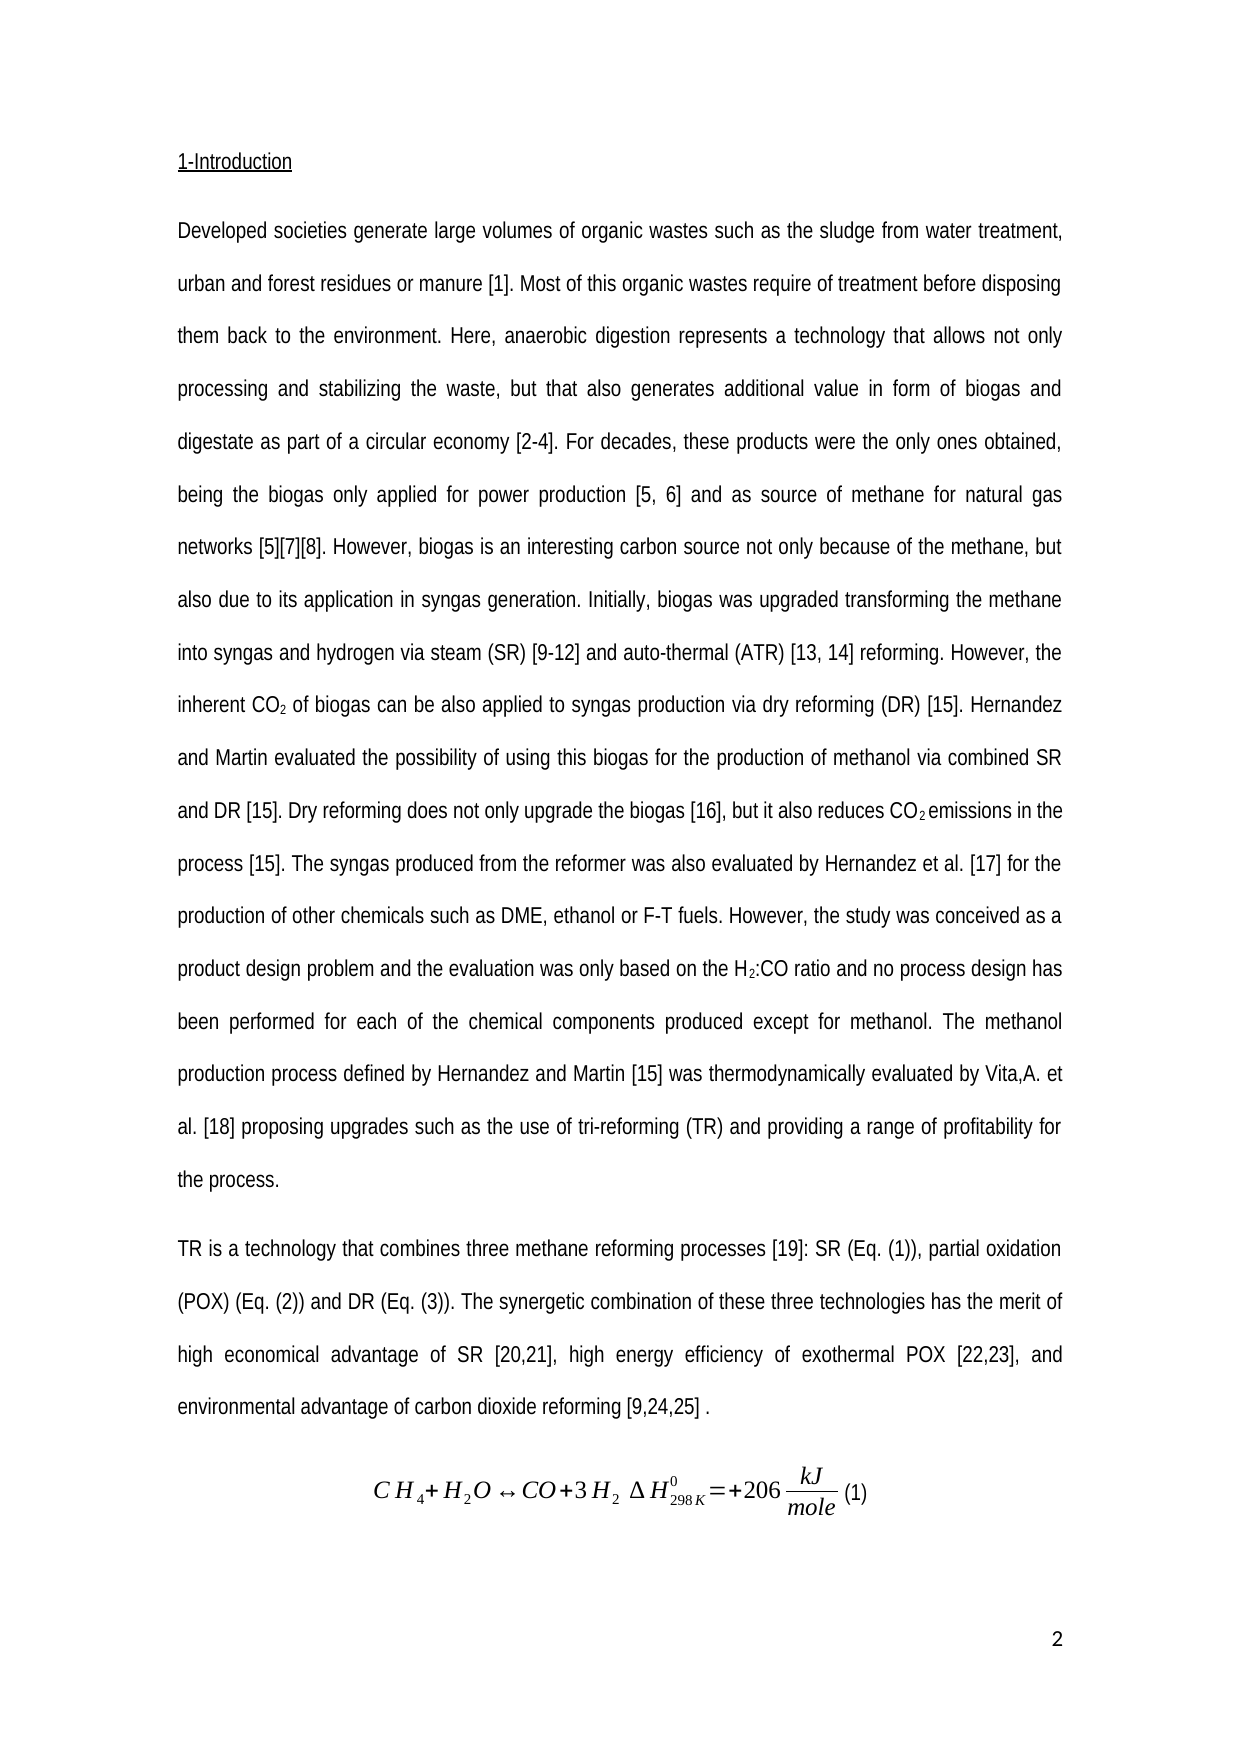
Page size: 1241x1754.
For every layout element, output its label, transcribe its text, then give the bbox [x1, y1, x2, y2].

text TR is a technology that combines three methane reforming processes [19]: SR (Eq. (1)), partial oxidation (POX) (Eq. (2)) and DR (Eq. (3)). The synergetic combination of these three technologies has the merit of high economical advantage of SR [20,21], high energy efficiency of exothermal POX [22,23], and environmental advantage of carbon dioxide reforming [9,24,25] . [177, 1235, 1063, 1419]
text Developed societies generate large volumes of organic wastes such as the sludge from water treatment, urban and forest residues or manure [1]. Most of this organic wastes require of treatment before disposing them back to the environment. Here, anaerobic digestion represents a technology that allows not only processing and stabilizing the waste, but that also generates additional value in form of biogas and digestate as part of a circular economy [2-4]. For decades, these products were the only ones obtained, being the biogas only applied for power production [5, 6] and as source of methane for natural gas networks [5][7][8]. However, biogas is an interesting carbon source not only because of the methane, but also due to its application in syngas generation. Initially, biogas was upgraded transforming the methane into syngas and hydrogen via steam (SR) [9-12] and auto-thermal (ATR) [13, 14] reforming. However, the inherent CO2 of biogas can be also applied to syngas production via dry reforming (DR) [15]. Hernandez and Martin evaluated the possibility of using this biogas for the production of methanol via combined SR and DR [15]. Dry reforming does not only upgrade the biogas [16], but it also reduces CO2 emissions in the process [15]. The syngas produced from the reformer was also evaluated by Hernandez et al. [17] for the production of other chemicals such as DME, ethanol or F-T fuels. However, the study was conceived as a product design problem and the evaluation was only based on the H2:CO ratio and no process design has been performed for each of the chemical components produced except for methanol. The methanol production process defined by Hernandez and Martin [15] was thermodynamically evaluated by Vita,A. et al. [18] proposing upgrades such as the use of tri-reforming (TR) and providing a range of profitability for the process. [177, 217, 1063, 1192]
text (1) [177, 1463, 1063, 1522]
text 1-Introduction [177, 148, 1063, 174]
